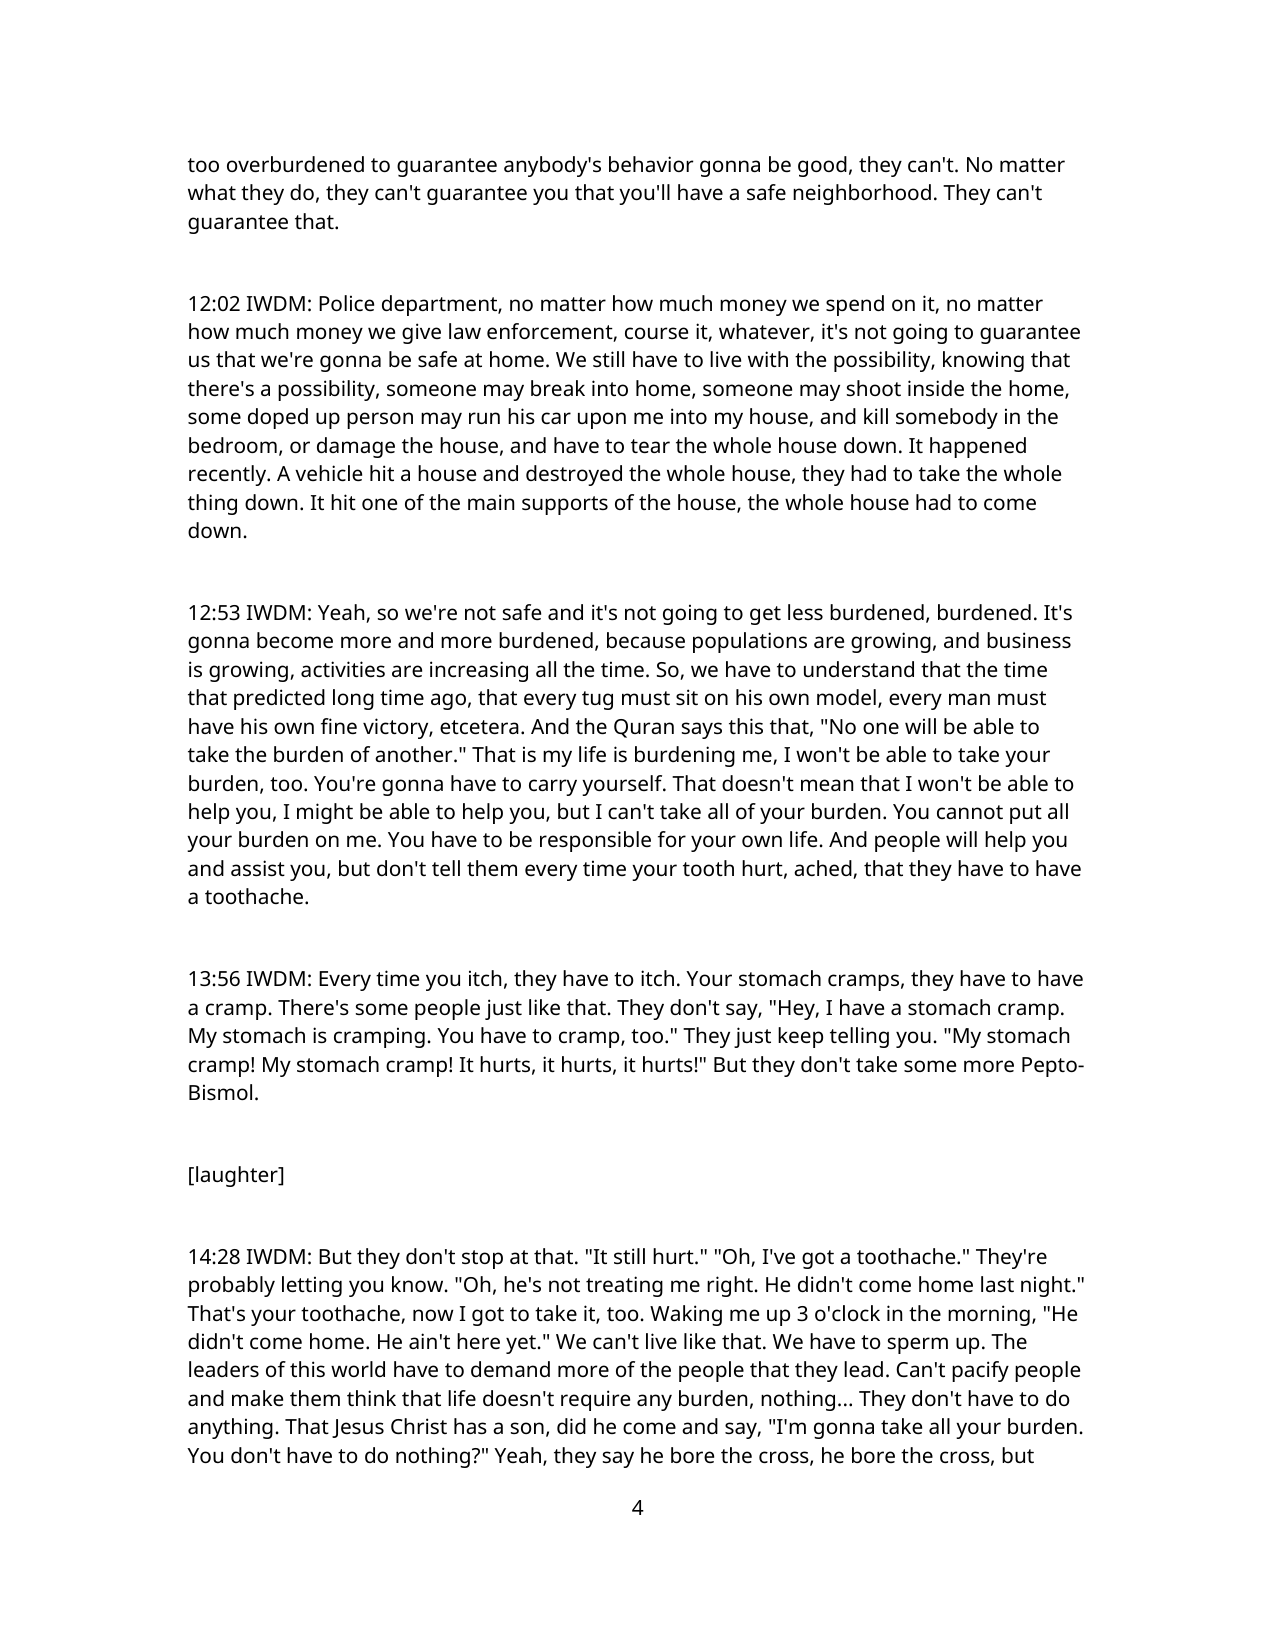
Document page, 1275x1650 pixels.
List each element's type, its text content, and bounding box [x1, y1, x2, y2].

text 13:56 IWDM: Every time you itch, they have to itch. Your stomach cramps, they have to have a cramp. There's some people just like that. They don't say, "Hey, I have a stomach cramp. My stomach is cramping. You have to cramp, too." They just keep telling you. "My stomach cramp! My stomach cramp! It hurts, it hurts, it hurts!" But they don't take some more Pepto-Bismol. [187, 964, 1087, 1107]
text 12:53 IWDM: Yeah, so we're not safe and it's not going to get less burdened, burdened. It's gonna become more and more burdened, because populations are growing, and business is growing, activities are increasing all the time. So, we have to understand that the time that predicted long time ago, that every tug must sit on his own model, every man must have his own fine victory, etcetera. And the Quran says this that, "No one will be able to take the burden of another." That is my life is burdening me, I won't be able to take your burden, too. You're gonna have to carry yourself. That doesn't mean that I won't be able to help you, I might be able to help you, but I can't take all of your burden. You cannot put all your burden on me. You have to be responsible for your own life. And people will help you and assist you, but don't tell them every time your tooth hurt, ached, that they have to have a toothache. [187, 598, 1087, 911]
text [187, 150, 1087, 235]
text [laughter] [187, 1160, 1087, 1188]
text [187, 1242, 1087, 1469]
text 12:02 IWDM: Police department, no matter how much money we spend on it, no matter how much money we give law enforcement, course it, whatever, it's not going to guarantee us that we're gonna be safe at home. We still have to live with the possibility, knowing that there's a possibility, someone may break into home, someone may shoot inside the home, some doped up person may run his car upon me into my house, and kill somebody in the bedroom, or damage the house, and have to tear the whole house down. It happened recently. A vehicle hit a house and destroyed the whole house, they had to take the whole thing down. It hit one of the main supports of the house, the whole house had to come down. [187, 289, 1087, 545]
